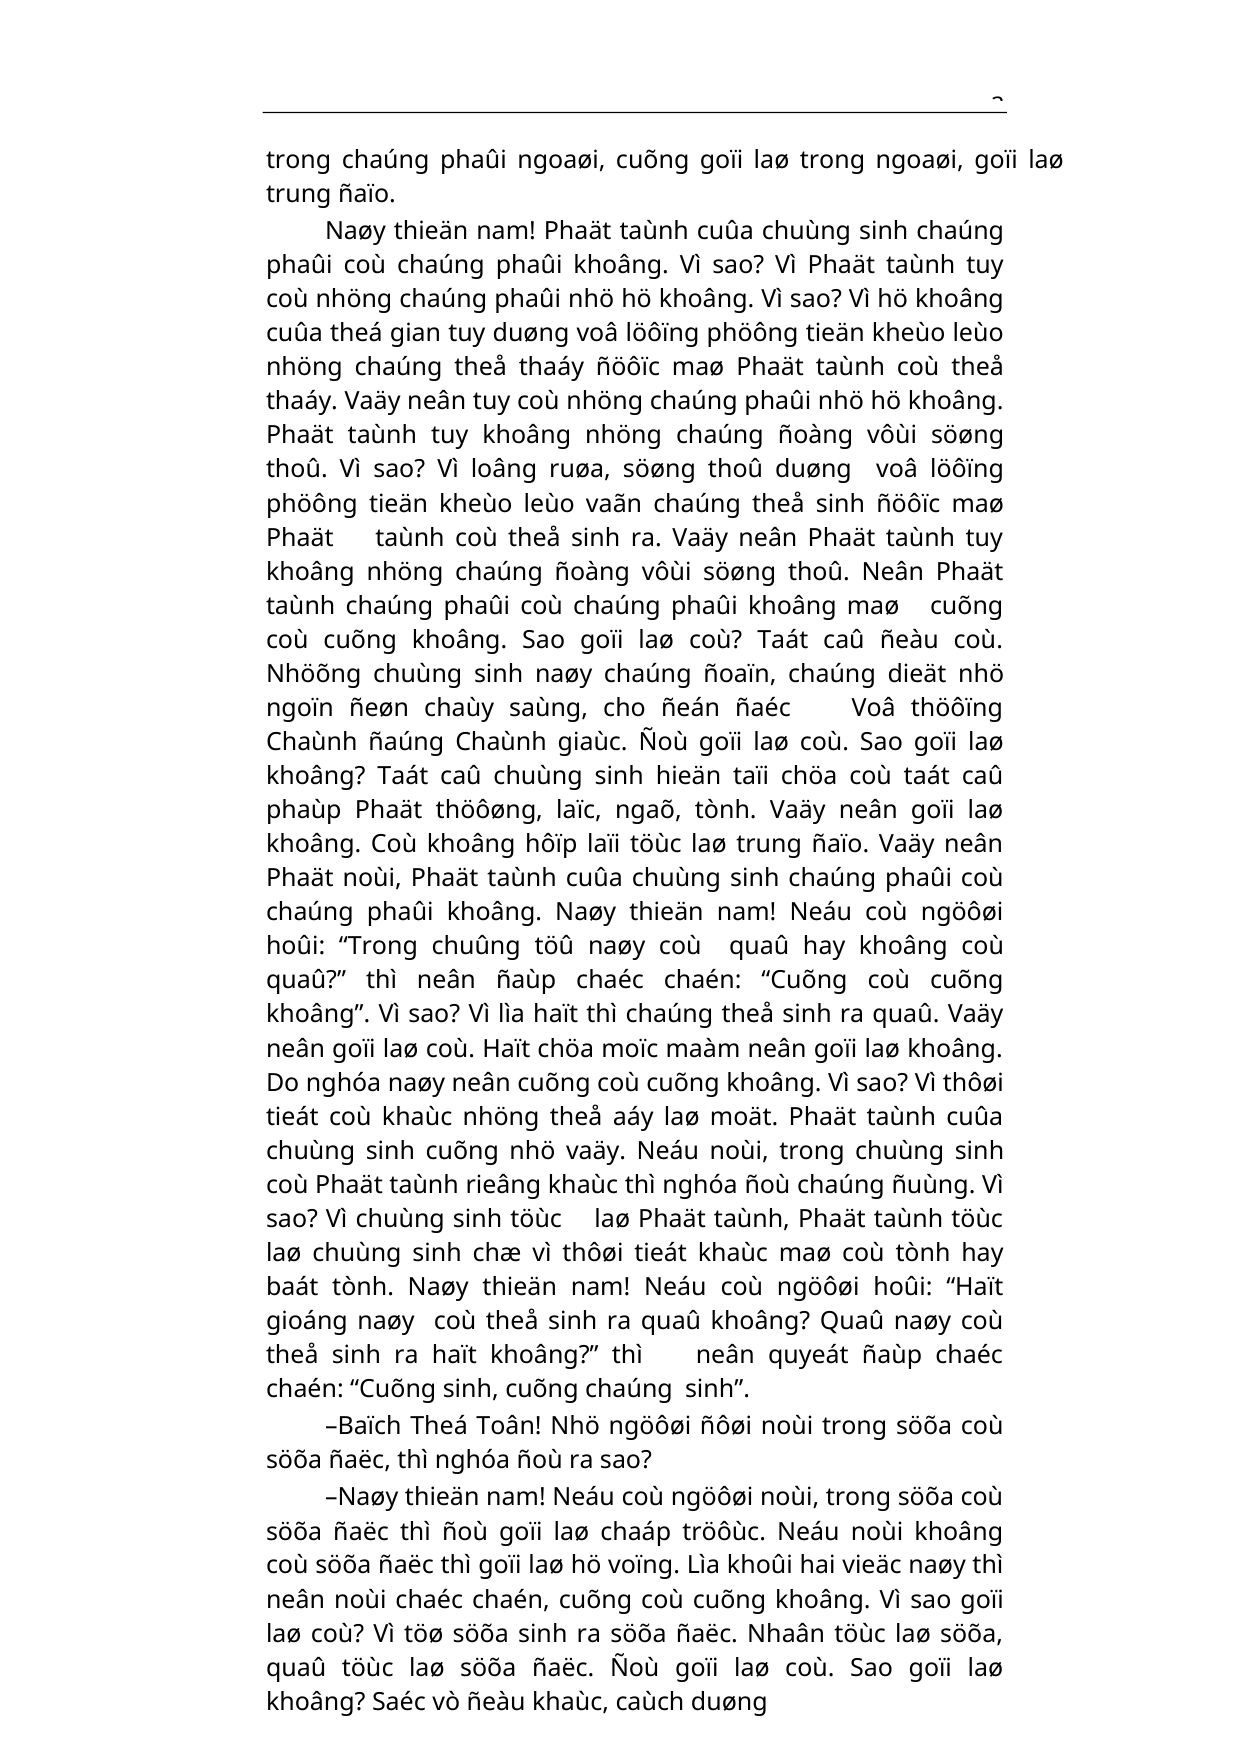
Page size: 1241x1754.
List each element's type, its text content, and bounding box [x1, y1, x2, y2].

text trong chaúng phaûi ngoaøi, cuõng goïi laø trong ngoaøi, goïi laø trung ñaïo. [266, 141, 1065, 209]
text –Naøy thieän nam! Neáu coù ngöôøi noùi, trong söõa coù söõa ñaëc thì ñoù goïi laø chaáp tröôùc. Neáu noùi khoâng coù söõa ñaëc thì goïi laø hö voïng. Lìa khoûi hai vieäc naøy thì neân noùi chaéc chaén, cuõng coù cuõng khoâng. Vì sao goïi laø coù? Vì töø söõa sinh ra söõa ñaëc. Nhaân töùc laø söõa, quaû töùc laø söõa ñaëc. Ñoù goïi laø coù. Sao goïi laø khoâng? Saéc vò ñeàu khaùc, caùch duøng [266, 1479, 1004, 1717]
text Naøy thieän nam! Phaät taùnh cuûa chuùng sinh chaúng phaûi coù chaúng phaûi khoâng. Vì sao? Vì Phaät taùnh tuy coù nhöng chaúng phaûi nhö hö khoâng. Vì sao? Vì hö khoâng cuûa theá gian tuy duøng voâ löôïng phöông tieän kheùo leùo nhöng chaúng theå thaáy ñöôïc maø Phaät taùnh coù theå thaáy. Vaäy neân tuy coù nhöng chaúng phaûi nhö hö khoâng. Phaät taùnh tuy khoâng nhöng chaúng ñoàng vôùi söøng thoû. Vì sao? Vì loâng ruøa, söøng thoû duøng voâ löôïng phöông tieän kheùo leùo vaãn chaúng theå sinh ñöôïc maø Phaät taùnh coù theå sinh ra. Vaäy neân Phaät taùnh tuy khoâng nhöng chaúng ñoàng vôùi söøng thoû. Neân Phaät taùnh chaúng phaûi coù chaúng phaûi khoâng maø cuõng coù cuõng khoâng. Sao goïi laø coù? Taát caû ñeàu coù. Nhöõng chuùng sinh naøy chaúng ñoaïn, chaúng dieät nhö ngoïn ñeøn chaùy saùng, cho ñeán ñaéc Voâ thöôïng Chaùnh ñaúng Chaùnh giaùc. Ñoù goïi laø coù. Sao goïi laø khoâng? Taát caû chuùng sinh hieän taïi chöa coù taát caû phaùp Phaät thöôøng, laïc, ngaõ, tònh. Vaäy neân goïi laø khoâng. Coù khoâng hôïp laïi töùc laø trung ñaïo. Vaäy neân Phaät noùi, Phaät taùnh cuûa chuùng sinh chaúng phaûi coù chaúng phaûi khoâng. Naøy thieän nam! Neáu coù ngöôøi hoûi: “Trong chuûng töû naøy coù quaû hay khoâng coù quaû?” thì neân ñaùp chaéc chaén: “Cuõng coù cuõng khoâng”. Vì sao? Vì lìa haït thì chaúng theå sinh ra quaû. Vaäy neân goïi laø coù. Haït chöa moïc maàm neân goïi laø khoâng. Do nghóa naøy neân cuõng coù cuõng khoâng. Vì sao? Vì thôøi tieát coù khaùc nhöng theå aáy laø moät. Phaät taùnh cuûa chuùng sinh cuõng nhö vaäy. Neáu noùi, trong chuùng sinh coù Phaät taùnh rieâng khaùc thì nghóa ñoù chaúng ñuùng. Vì sao? Vì chuùng sinh töùc laø Phaät taùnh, Phaät taùnh töùc laø chuùng sinh chæ vì thôøi tieát khaùc maø coù tònh hay baát tònh. Naøy thieän nam! Neáu coù ngöôøi hoûi: “Haït gioáng naøy coù theå sinh ra quaû khoâng? Quaû naøy coù theå sinh ra haït khoâng?” thì neân quyeát ñaùp chaéc chaén: “Cuõng sinh, cuõng chaúng sinh”. [266, 213, 1004, 1405]
text –Baïch Theá Toân! Nhö ngöôøi ñôøi noùi trong söõa coù söõa ñaëc, thì nghóa ñoù ra sao? [266, 1408, 1004, 1476]
